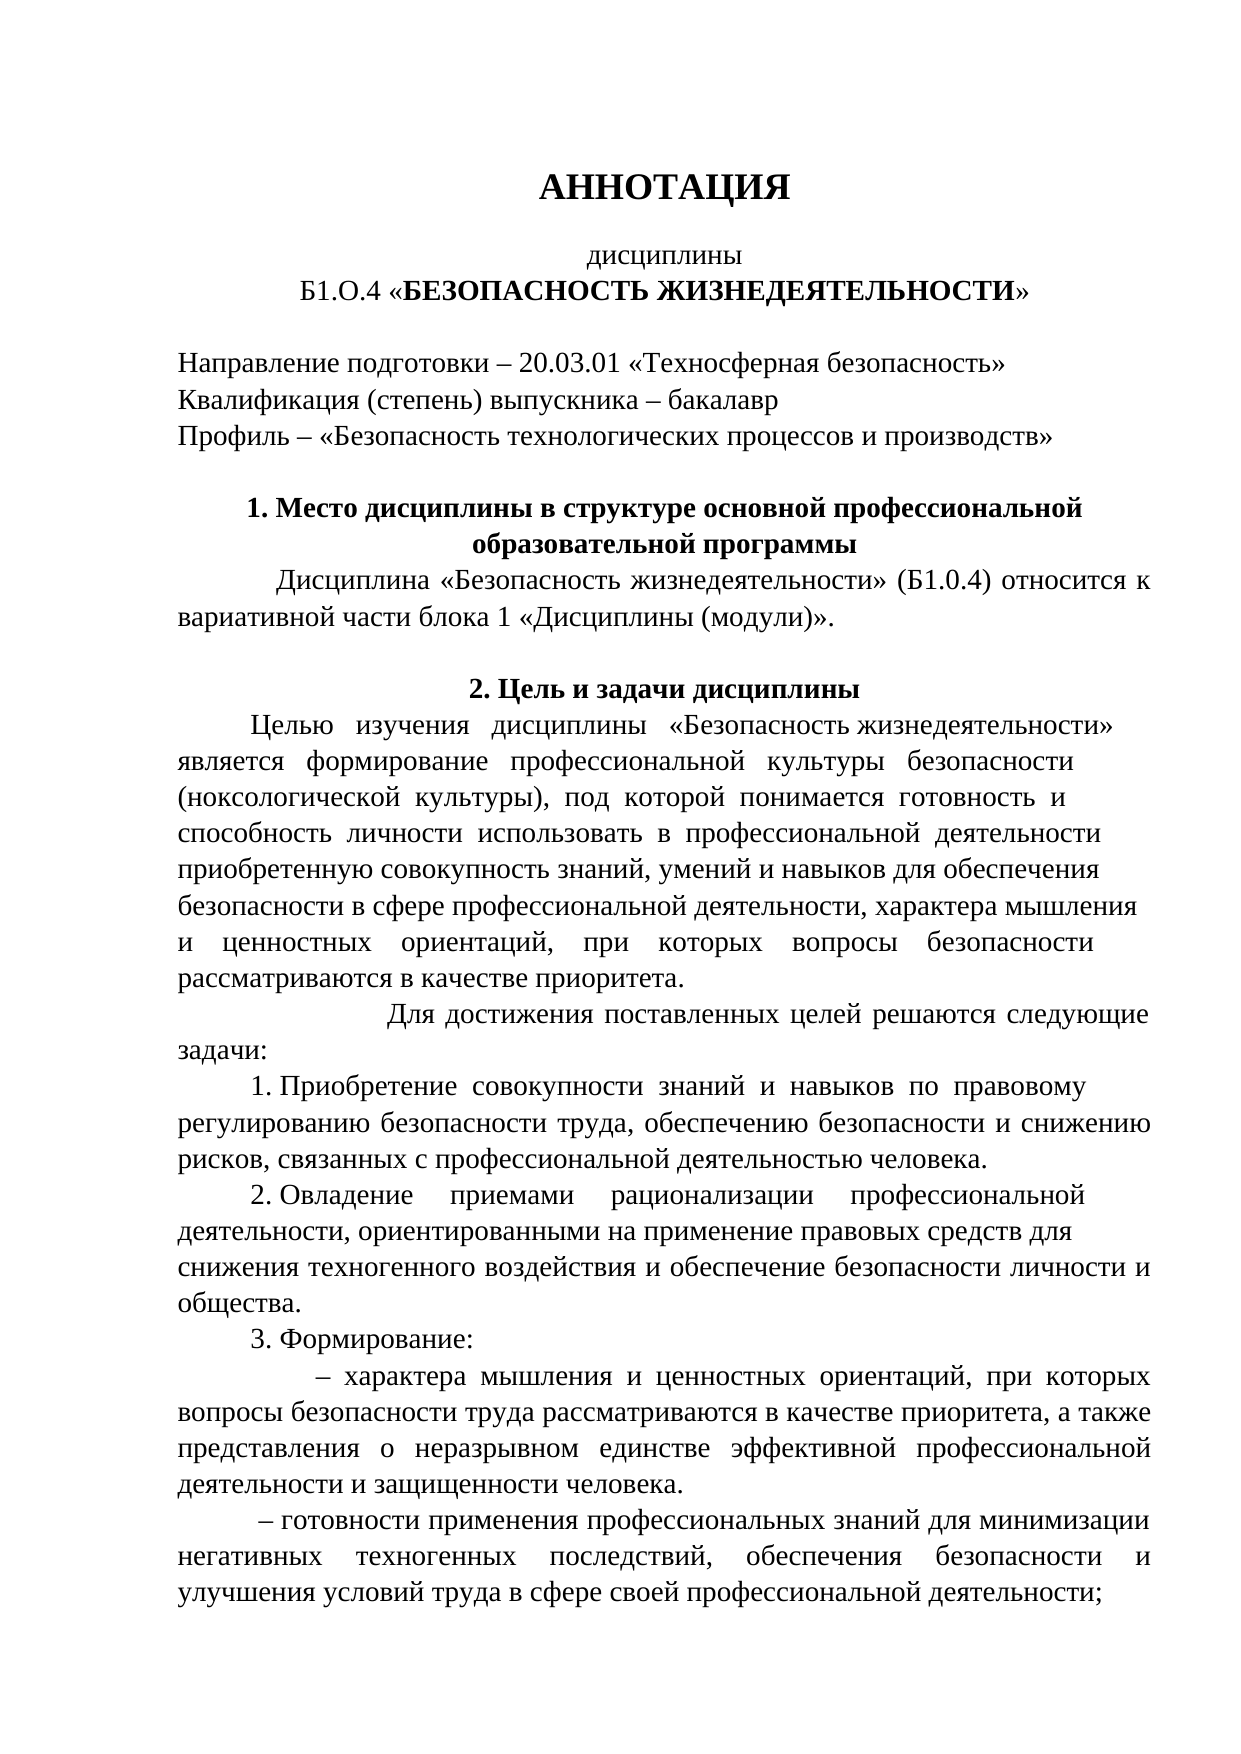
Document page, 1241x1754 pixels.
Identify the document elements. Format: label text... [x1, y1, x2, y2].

text Профиль – «Безопасность технологических процессов и производств» [177, 418, 1152, 451]
text Б1.О.4 «БЕЗОПАСНОСТЬ ЖИЗНЕДЕЯТЕЛЬНОСТИ» [177, 273, 1152, 307]
text снижения техногенного воздействия и обеспечение безопасности личности и общества. [177, 1249, 1152, 1319]
text Целью изучения дисциплины «Безопасность жизнедеятельности» [177, 707, 1152, 741]
text 3. Формирование: [177, 1322, 1152, 1355]
text (ноксологической культуры), под которой понимается готовность и [177, 779, 1152, 813]
text 2. Овладение приемами рационализации профессиональной [177, 1177, 1152, 1211]
text деятельности, ориентированными на применение правовых средств для [177, 1213, 1152, 1247]
text Квалификация (степень) выпускника – бакалавр [177, 382, 1152, 415]
text Дисциплина «Безопасность жизнедеятельности» (Б1.0.4) относится к вариативной части блока 1 «Дисциплины (модули)». [177, 562, 1152, 632]
text Направление подготовки – 20.03.01 «Техносферная безопасность» [177, 346, 1152, 379]
text АННОТАЦИЯ [177, 165, 1152, 208]
text Для достижения поставленных целей решаются следующие задачи: [177, 996, 1152, 1066]
text ‒ характера мышления и ценностных ориентаций, при которых вопросы безопасности труда рассматриваются в качестве приоритета, а также представления о неразрывном единстве эффективной профессиональной деятельности и защищенности человека. [177, 1358, 1152, 1500]
text ‒ готовности применения профессиональных знаний для минимизации негативных техногенных последствий, обеспечения безопасности и улучшения условий труда в сфере своей профессиональной деятельности; [177, 1502, 1152, 1608]
text рассматриваются в качестве приоритета. [177, 960, 1152, 994]
text и ценностных ориентаций, при которых вопросы безопасности [177, 924, 1152, 957]
text 1. Место дисциплины в структуре основной профессиональной [177, 490, 1152, 524]
text является формирование профессиональной культуры безопасности [177, 743, 1152, 777]
text образовательной программы [177, 526, 1152, 560]
text регулированию безопасности труда, обеспечению безопасности и снижению рисков, связанных с профессиональной деятельностью человека. [177, 1105, 1152, 1174]
text безопасности в сфере профессиональной деятельности, характера мышления [177, 888, 1152, 921]
text дисциплины [177, 237, 1152, 271]
text 2. Цель и задачи дисциплины [177, 671, 1152, 704]
text способность личности использовать в профессиональной деятельности [177, 816, 1152, 849]
text приобретенную совокупность знаний, умений и навыков для обеспечения [177, 852, 1152, 885]
text 1. Приобретение совокупности знаний и навыков по правовому [177, 1068, 1152, 1102]
